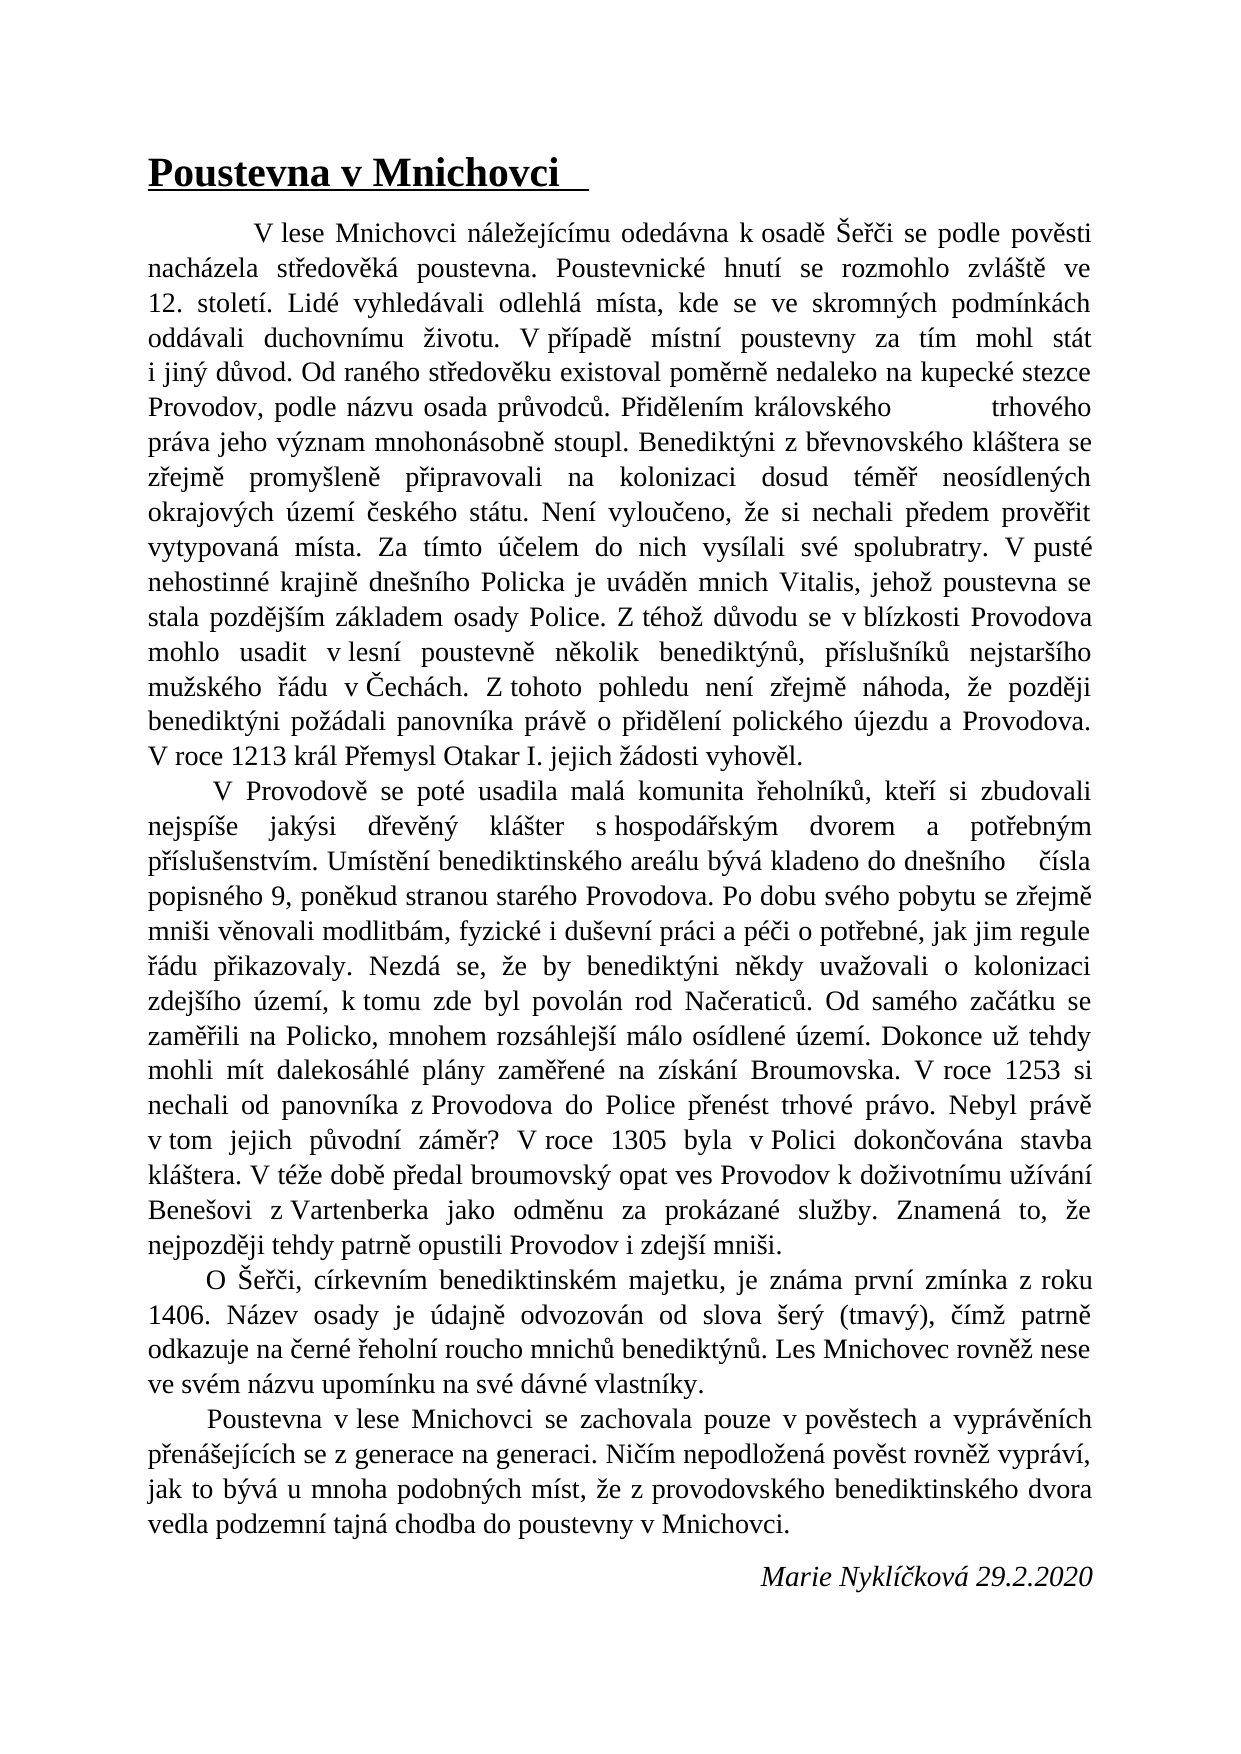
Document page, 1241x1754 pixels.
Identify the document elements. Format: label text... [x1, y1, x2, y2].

text O Šeřči, církevním benediktinském majetku, je známa první zmínka z roku 1406. Název osady je údajně odvozován od slova šerý (tmavý), čímž patrně odkazuje na černé řeholní roucho mnichů benediktýnů. Les Mnichovec rovněž nese ve svém názvu upomínku na své dávné vlastníky. [148, 1263, 1093, 1400]
text Poustevna v lese Mnichovci se zachovala pouze v pověstech a vyprávěních přenášejících se z generace na generaci. Ničím nepodložená pověst rovněž vypráví, jak to bývá u mnoha podobných míst, že z provodovského benediktinského dvora vedla podzemní tajná chodba do poustevny v Mnichovci. [148, 1402, 1093, 1539]
text V Provodově se poté usadila malá komunita řeholníků, kteří si zbudovali nejspíše jakýsi dřevěný klášter s hospodářským dvorem a potřebným příslušenstvím. Umístění benediktinského areálu bývá kladeno do dnešního čísla popisného 9, poněkud stranou starého Provodova. Po dobu svého pobytu se zřejmě mniši věnovali modlitbám, fyzické i duševní práci a péči o potřebné, jak jim regule řádu přikazovaly. Nezdá se, že by benediktýni někdy uvažovali o kolonizaci zdejšího území, k tomu zde byl povolán rod Načeraticů. Od samého začátku se zaměřili na Policko, mnohem rozsáhlejší málo osídlené území. Dokonce už tehdy mohli mít dalekosáhlé plány zaměřené na získání Broumovska. V roce 1253 si nechali od panovníka z Provodova do Police přenést trhové právo. Nebyl právě v tom jejich původní záměr? V roce 1305 byla v Polici dokončována stavba kláštera. V téže době předal broumovský opat ves Provodov k doživotnímu užívání Benešovi z Vartenberka jako odměnu za prokázané služby. Znamená to, že nejpozději tehdy patrně opustili Provodov i zdejší mniši. [148, 774, 1093, 1260]
text V lese Mnichovci náležejícímu odedávna k osadě Šeřči se podle pověsti nacházela středověká poustevna. Poustevnické hnutí se rozmohlo zvláště ve 12. století. Lidé vyhledávali odlehlá místa, kde se ve skromných podmínkách oddávali duchovnímu životu. V případě místní poustevny za tím mohl stát i jiný důvod. Od raného středověku existoval poměrně nedaleko na kupecké stezce Provodov, podle názvu osada průvodců. Přidělením královského trhového práva jeho význam mnohonásobně stoupl. Benediktýni z břevnovského kláštera se zřejmě promyšleně připravovali na kolonizaci dosud téměř neosídlených okrajových území českého státu. Není vyloučeno, že si nechali předem prověřit vytypovaná místa. Za tímto účelem do nich vysílali své spolubratry. V pusté nehostinné krajině dnešního Policka je uváděn mnich Vitalis, jehož poustevna se stala pozdějším základem osady Police. Z téhož důvodu se v blízkosti Provodova mohlo usadit v lesní poustevně několik benediktýnů, příslušníků nejstaršího mužského řádu v Čechách. Z tohoto pohledu není zřejmě náhoda, že později benediktýni požádali panovníka právě o přidělení polického újezdu a Provodova. V roce 1213 král Přemysl Otakar I. jejich žádosti vyhověl. [148, 216, 1093, 772]
text Poustevna v Mnichovci [148, 148, 1093, 196]
text Marie Nyklíčková 29.2.2020 [148, 1559, 1093, 1592]
